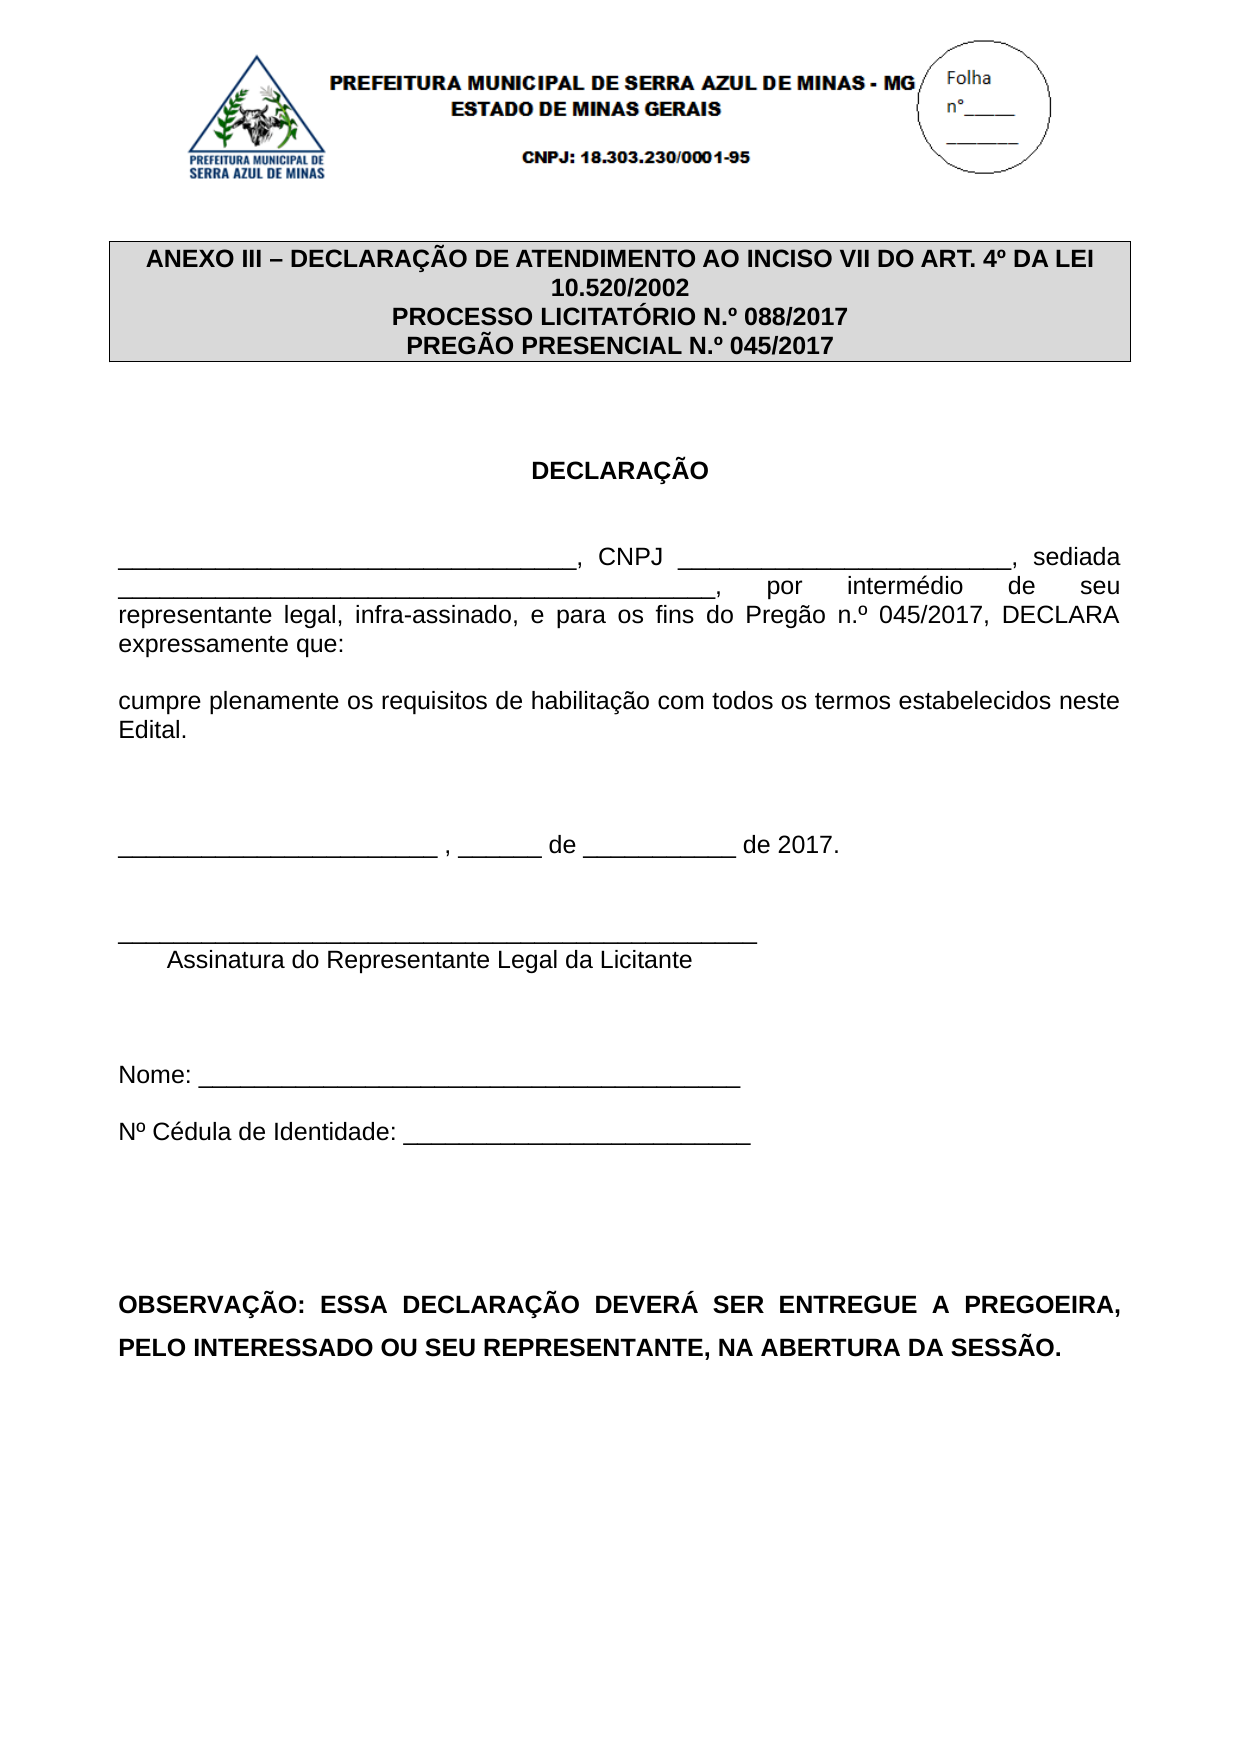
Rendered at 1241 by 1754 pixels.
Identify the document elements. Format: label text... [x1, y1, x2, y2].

text Assinatura do Representante Legal da Licitante [118, 945, 1122, 974]
text cumpre plenamente os requisitos de habilitação com todos os termos estabelecidos neste Edital. [118, 686, 1122, 744]
subtitle ANEXO iii – DECLARAÇÃO DE atendimento ao inciso vii do art. 4º da lei 10.520/2002 processo licitatório n.º 088/2017 pregão presencial N.º 045/2017 [110, 242, 1130, 361]
picture [177, 37, 1063, 188]
text ______________________________________________ [118, 916, 1122, 945]
text _________________________________, CNPJ ________________________, sediada ___________________________________________, por intermédio de seu representante legal, infra-assinado, e para os fins do Pregão n.º 045/2017, DECLARA expressamente que: [118, 542, 1122, 657]
text Nº Cédula de Identidade: _________________________ [118, 1117, 1122, 1146]
text _______________________ , ______ de ___________ de 2017. [118, 830, 1122, 859]
text Nome: _______________________________________ [118, 1060, 1122, 1089]
text OBSERVAÇÃO: ESSA DECLARAÇÃO DEVERÁ SER ENTREGUE A PREGOEIRA, PELO INTERESSADO OU SEU REPRESENTANTE, NA ABERTURA DA SESSÃO. [118, 1290, 1122, 1362]
text DECLARAÇÃO [118, 456, 1122, 485]
